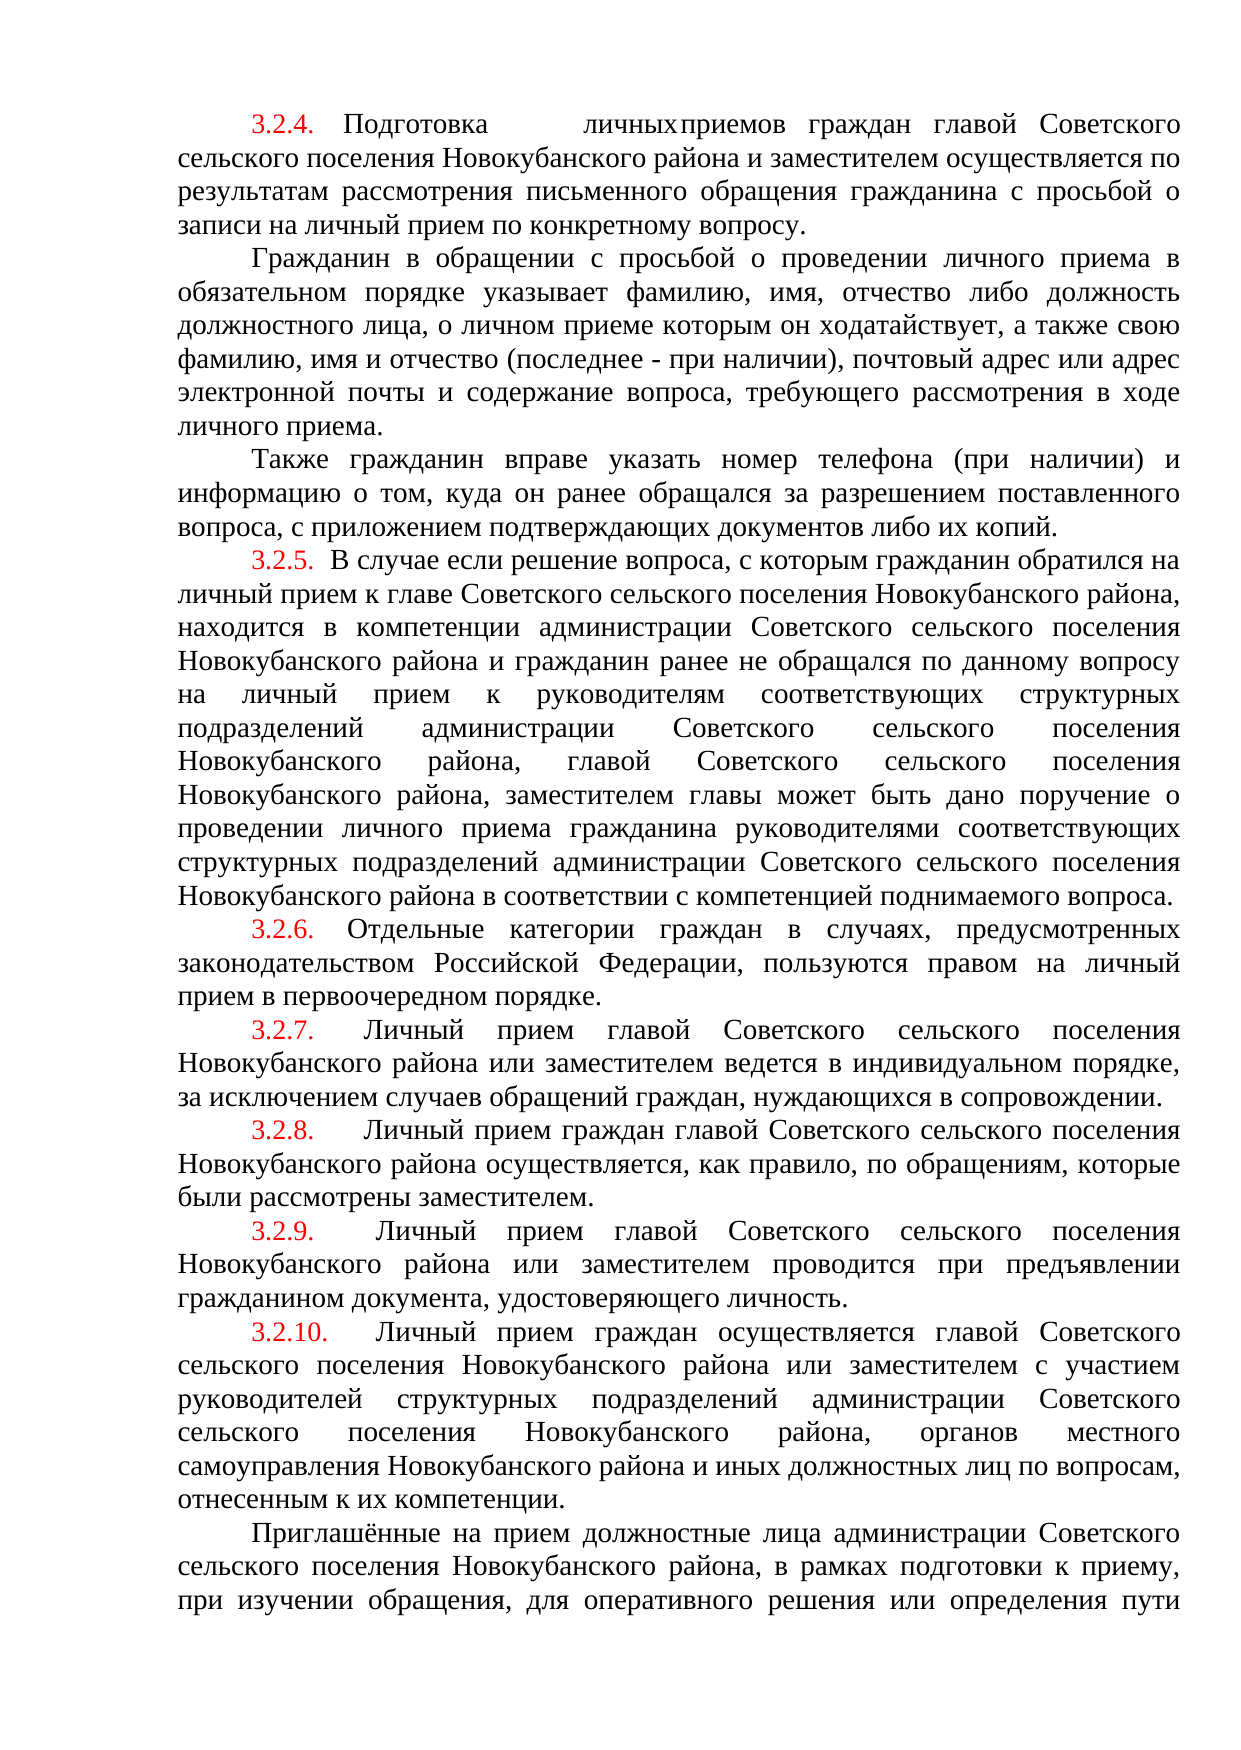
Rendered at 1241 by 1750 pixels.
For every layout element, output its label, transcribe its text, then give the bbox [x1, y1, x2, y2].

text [177, 1515, 1181, 1616]
list Личный прием граждан главой Советского сельского поселения Новокубанского района осуществляется, как правило, по обращениям, которые были рассмотрены заместителем. [177, 1112, 1181, 1213]
list Отдельные категории граждан в случаях, предусмотренных законодательством Российской Федерации, пользуются правом на личный прием в первоочередном порядке. [177, 911, 1181, 1012]
list Личный прием граждан осуществляется главой Советского сельского поселения Новокубанского района или заместителем с участием руководителей структурных подразделений администрации Советского сельского поселения Новокубанского района, органов местного самоуправления Новокубанского района и иных должностных лиц по вопросам, отнесенным к их компетенции. [177, 1314, 1181, 1515]
list Подготовка личных приемов граждан главой Советского сельского поселения Новокубанского района и заместителем осуществляется по результатам рассмотрения письменного обращения гражданина с просьбой о записи на личный прием по конкретному вопросу. [177, 106, 1181, 240]
text Гражданин в обращении с просьбой о проведении личного приема в обязательном порядке указывает фамилию, имя, отчество либо должность должностного лица, о личном приеме которым он ходатайствует, а также свою фамилию, имя и отчество (последнее - при наличии), почтовый адрес или адрес электронной почты и содержание вопроса, требующего рассмотрения в ходе личного приема. [177, 240, 1181, 442]
text Также гражданин вправе указать номер телефона (при наличии) и информацию о том, куда он ранее обращался за разрешением поставленного вопроса, с приложением подтверждающих документов либо их копий. [177, 442, 1181, 542]
list В случае если решение вопроса, с которым гражданин обратился на личный прием к главе Советского сельского поселения Новокубанского района, находится в компетенции администрации Советского сельского поселения Новокубанского района и гражданин ранее не обращался по данному вопросу на личный прием к руководителям соответствующих структурных подразделений администрации Советского сельского поселения Новокубанского района, главой Советского сельского поселения Новокубанского района, заместителем главы может быть дано поручение о проведении личного приема гражданина руководителями соответствующих структурных подразделений администрации Советского сельского поселения Новокубанского района в соответствии с компетенцией поднимаемого вопроса. [177, 542, 1181, 911]
list Личный прием главой Советского сельского поселения Новокубанского района или заместителем ведется в индивидуальном порядке, за исключением случаев обращений граждан, нуждающихся в сопровождении. [177, 1012, 1181, 1112]
list Личный прием главой Советского сельского поселения Новокубанского района или заместителем проводится при предъявлении гражданином документа, удостоверяющего личность. [177, 1213, 1181, 1314]
